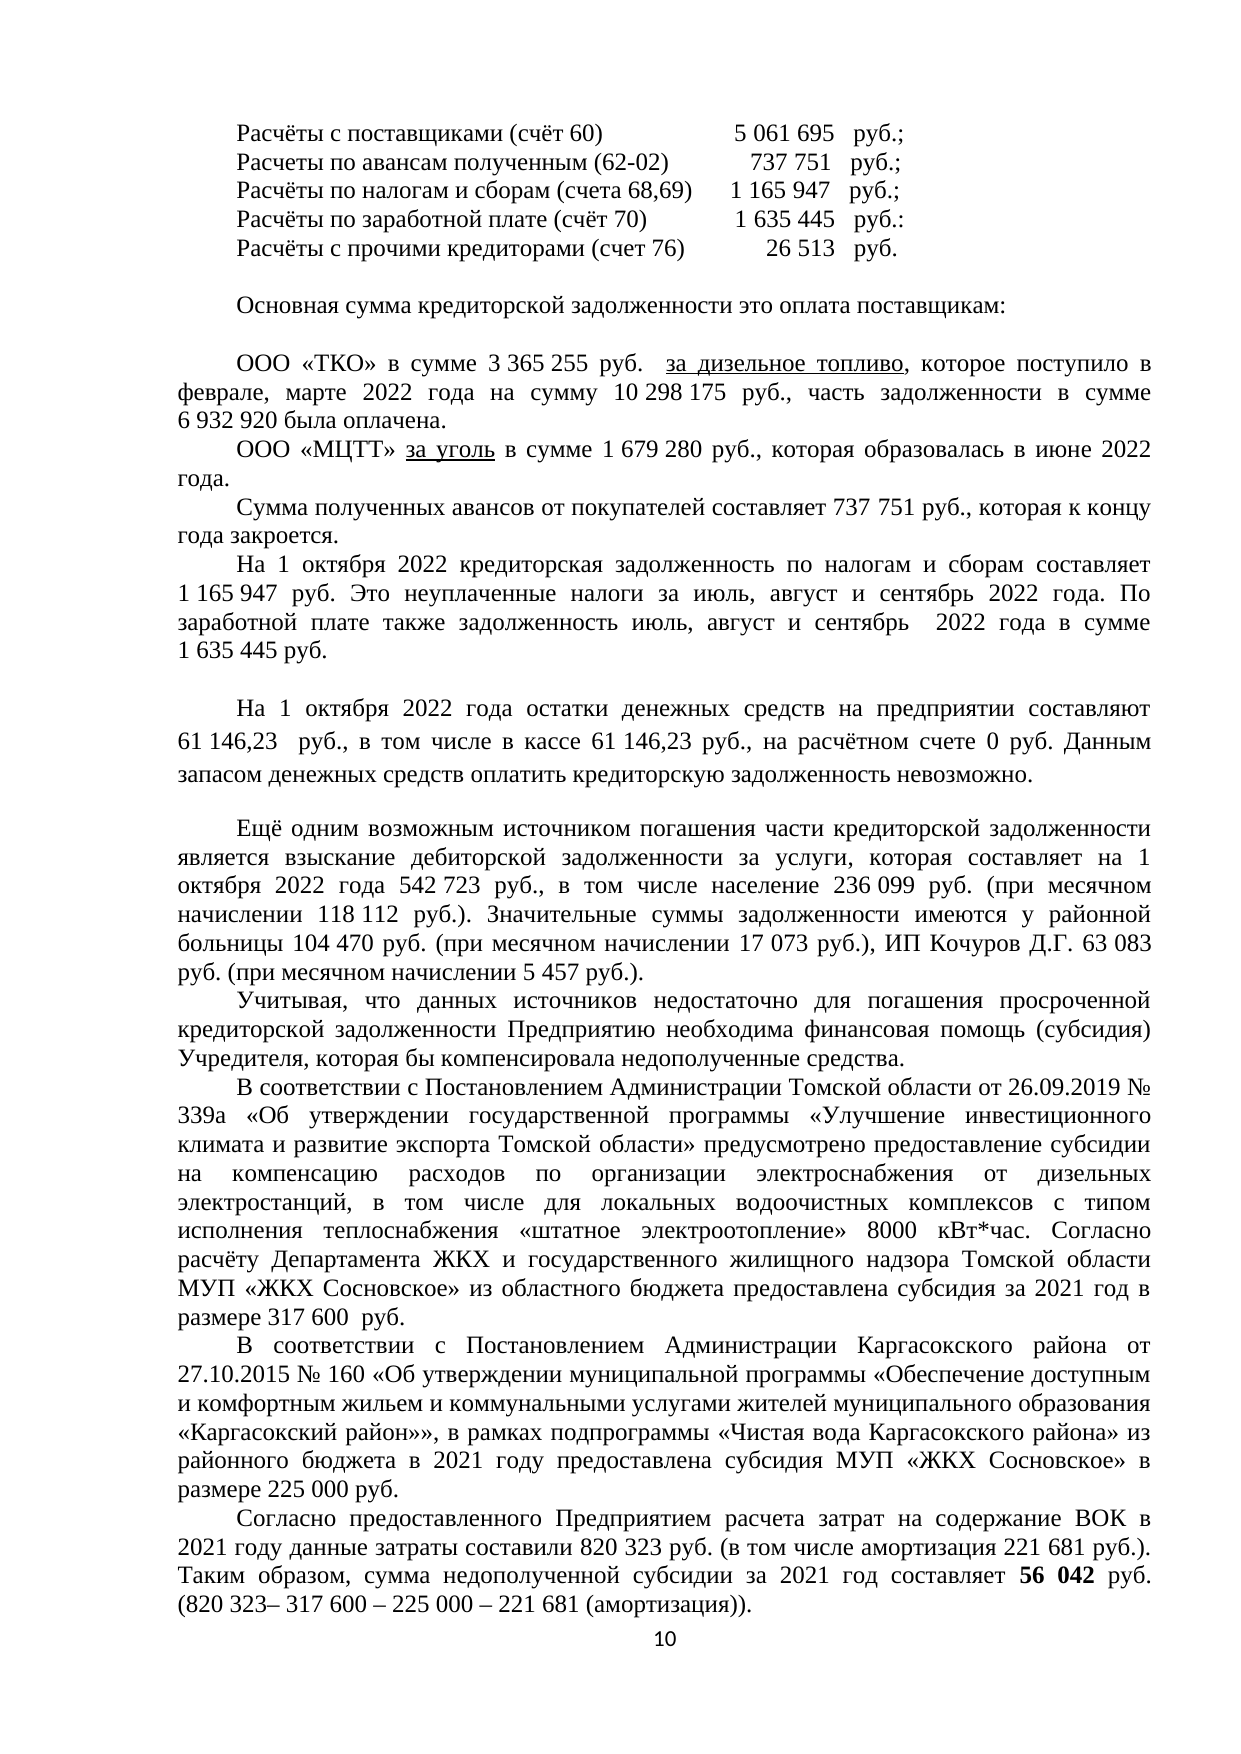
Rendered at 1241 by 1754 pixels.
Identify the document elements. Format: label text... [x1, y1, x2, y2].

text В соответствии с Постановлением Администрации Каргасокского района от 27.10.2015 № 160 «Об утверждении муниципальной программы «Обеспечение доступным и комфортным жильем и коммунальными услугами жителей муниципального образования «Каргасокский район»», в рамках подпрограммы «Чистая вода Каргасокского района» из районного бюджета в 2021 году предоставлена субсидия МУП «ЖКХ Сосновское» в размере 225 000 руб. [177, 1331, 1152, 1503]
text В соответствии с Постановлением Администрации Томской области от 26.09.2019 № 339а «Об утверждении государственной программы «Улучшение инвестиционного климата и развитие экспорта Томской области» предусмотрено предоставление субсидии на компенсацию расходов по организации электроснабжения от дизельных электростанций, в том числе для локальных водоочистных комплексов с типом исполнения теплоснабжения «штатное электроотопление» 8000 кВт*час. Согласно расчёту Департамента ЖКХ и государственного жилищного надзора Томской области МУП «ЖКХ Сосновское» из областного бюджета предоставлена субсидия за 2021 год в размере 317 600 руб. [177, 1072, 1152, 1331]
list На 1 октября 2022 года остатки денежных средств на предприятии составляют 61 146,23 руб., в том числе в кассе 61 146,23 руб., на расчётном счете 0 руб. Данным запасом денежных средств оплатить кредиторскую задолженность невозможно. [177, 693, 1152, 788]
text ООО «МЦТТ» за уголь в сумме 1 679 280 руб., которая образовалась в июне 2022 года. [177, 434, 1152, 492]
text Расчёты с прочими кредиторами (счет 76) 26 513 руб. [177, 233, 1152, 262]
text На 1 октября 2022 кредиторская задолженность по налогам и сборам составляет 1 165 947 руб. Это неуплаченные налоги за июль, август и сентябрь 2022 года. По заработной плате также задолженность июль, август и сентябрь 2022 года в сумме 1 635 445 руб. [177, 549, 1152, 664]
text Основная сумма кредиторской задолженности это оплата поставщикам: [177, 291, 1152, 319]
text Расчёты с поставщиками (счёт 60) 5 061 695 руб.; [177, 118, 1152, 147]
text Сумма полученных авансов от покупателей составляет 737 751 руб., которая к концу года закроется. [177, 492, 1152, 549]
text ООО «ТКО» в сумме 3 365 255 руб. за дизельное топливо, которое поступило в феврале, марте 2022 года на сумму 10 298 175 руб., часть задолженности в сумме 6 932 920 была оплачена. [177, 348, 1152, 434]
text Расчеты по авансам полученным (62-02) 737 751 руб.; [177, 147, 1152, 176]
text Согласно предоставленного Предприятием расчета затрат на содержание ВОК в 2021 году данные затраты составили 820 323 руб. (в том числе амортизация 221 681 руб.). Таким образом, сумма недополученной субсидии за 2021 год составляет 56 042 руб. (820 323– 317 600 – 225 000 – 221 681 (амортизация)). [177, 1503, 1152, 1618]
text Расчёты по заработной плате (счёт 70) 1 635 445 руб.: [177, 204, 1152, 233]
text Ещё одним возможным источником погашения части кредиторской задолженности является взыскание дебиторской задолженности за услуги, которая составляет на 1 октября 2022 года 542 723 руб., в том числе население 236 099 руб. (при месячном начислении 118 112 руб.). Значительные суммы задолженности имеются у районной больницы 104 470 руб. (при месячном начислении 17 073 руб.), ИП Кочуров Д.Г. 63 083 руб. (при месячном начислении 5 457 руб.). [177, 813, 1152, 986]
text Расчёты по налогам и сборам (счета 68,69) 1 165 947 руб.; [177, 176, 1152, 204]
text Учитывая, что данных источников недостаточно для погашения просроченной кредиторской задолженности Предприятию необходима финансовая помощь (субсидия) Учредителя, которая бы компенсировала недополученные средства. [177, 986, 1152, 1072]
